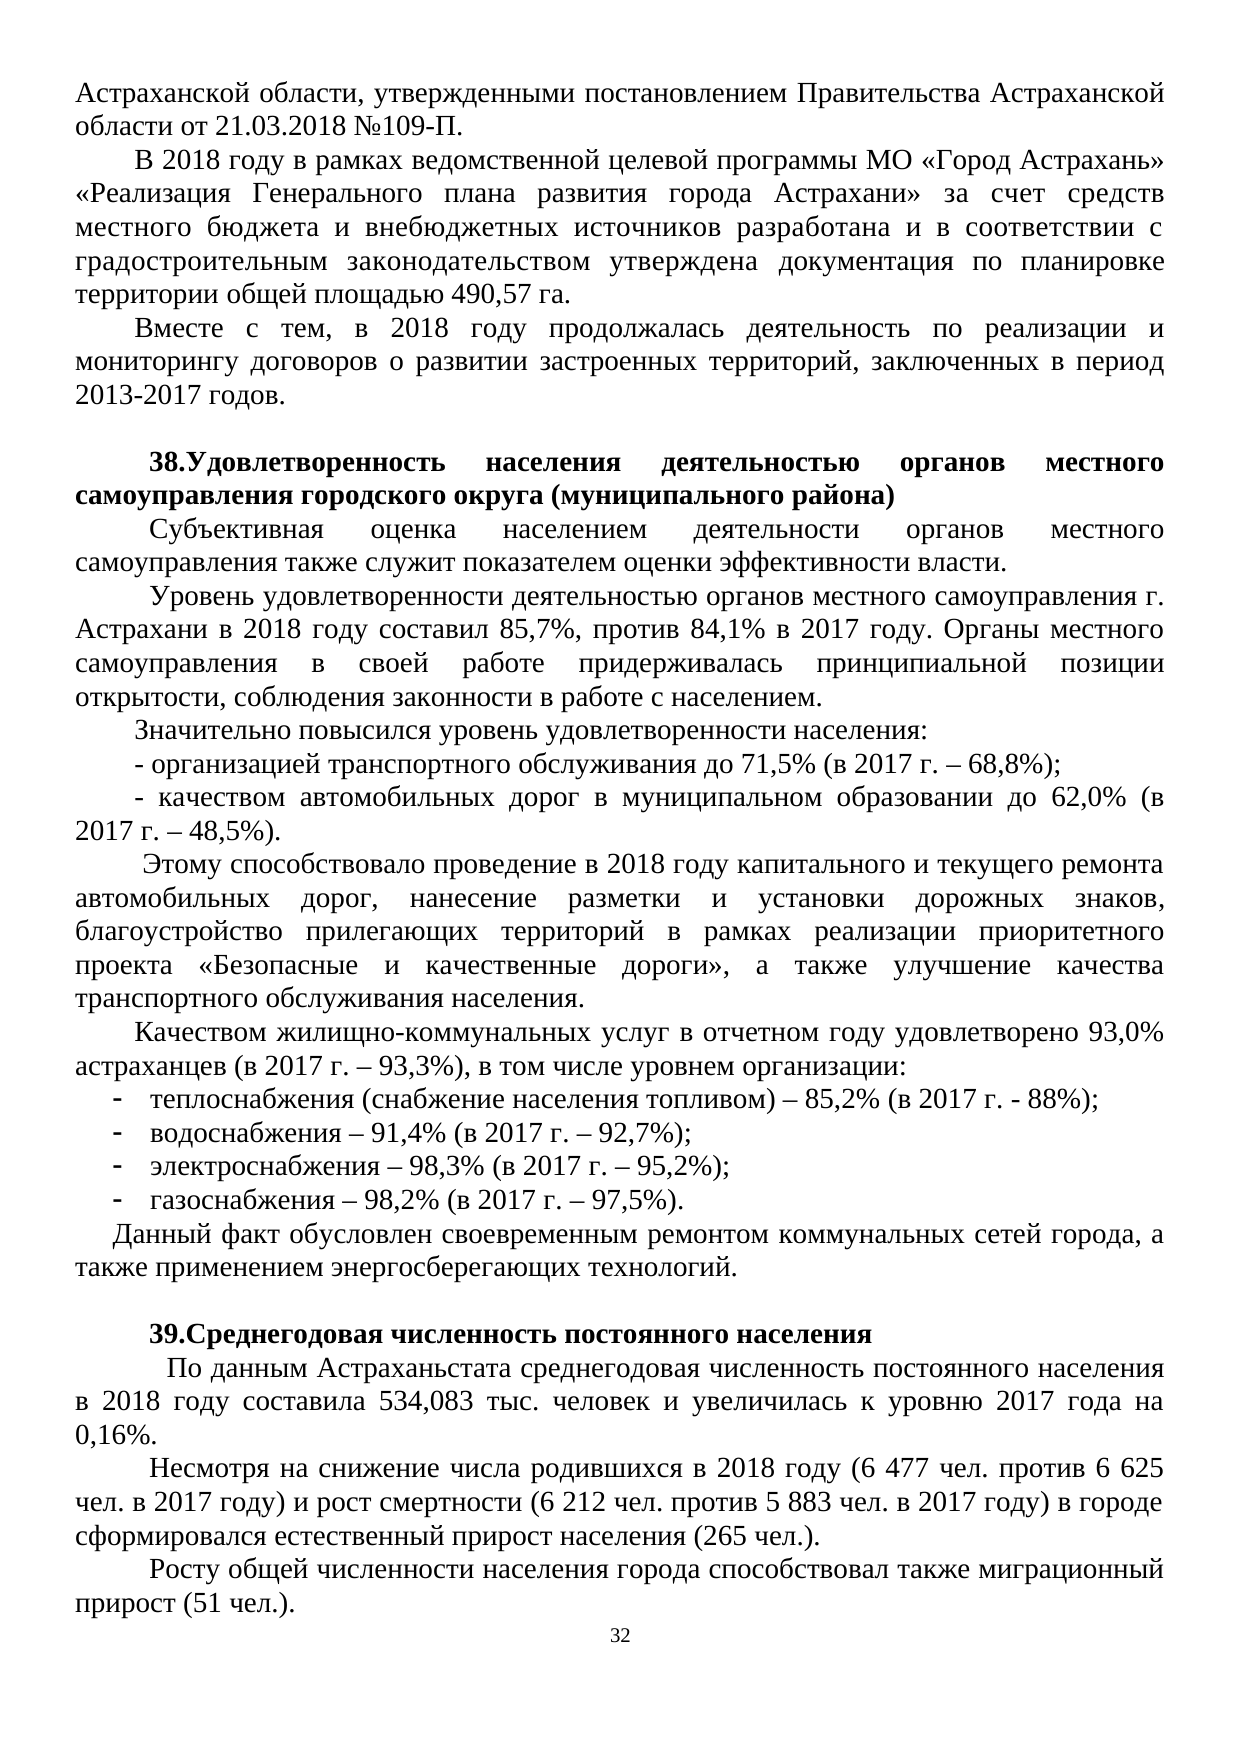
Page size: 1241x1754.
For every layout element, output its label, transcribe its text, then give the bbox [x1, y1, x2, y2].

text Несмотря на снижение числа родившихся в 2018 году (6 477 чел. против 6 625 чел. в 2017 году) и рост смертности (6 212 чел. против 5 883 чел. в 2017 году) в городе сформировался естественный прирост населения (265 чел.). [75, 1451, 1165, 1551]
text 38.Удовлетворенность населения деятельностью органов местного самоуправления городского округа (муниципального района) [75, 444, 1165, 511]
text Уровень удовлетворенности деятельностью органов местного самоуправления г. Астрахани в 2018 году составил 85,7%, против 84,1% в 2017 году. Органы местного самоуправления в своей работе придерживалась принципиальной позиции открытости, соблюдения законности в работе с населением. [75, 578, 1165, 712]
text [75, 75, 1165, 142]
text Данный факт обусловлен своевременным ремонтом коммунальных сетей города, а также применением энергосберегающих технологий. [75, 1216, 1165, 1283]
text Вместе с тем, в 2018 году продолжалась деятельность по реализации и мониторингу договоров о развитии застроенных территорий, заключенных в период 2013-2017 годов. [75, 310, 1165, 410]
list электроснабжения – 98,3% (в 2017 г. – 95,2%); [112, 1148, 1165, 1182]
text Значительно повысился уровень удовлетворенности населения: [75, 712, 1165, 746]
text - качеством автомобильных дорог в муниципальном образовании до 62,0% (в 2017 г. – 48,5%). [75, 779, 1165, 846]
text По данным Астраханьстата среднегодовая численность постоянного населения в 2018 году составила 534,083 тыс. человек и увеличилась к уровню 2017 года на 0,16%. [75, 1350, 1165, 1451]
text В 2018 году в рамках ведомственной целевой программы МО «Город Астрахань» «Реализация Генерального плана развития города Астрахани» за счет средств местного бюджета и внебюджетных источников разработана и в соответствии с градостроительным законодательством утверждена документация по планировке территории общей площадью 490,57 га. [75, 142, 1165, 310]
text Субъективная оценка населением деятельности органов местного самоуправления также служит показателем оценки эффективности власти. [75, 511, 1165, 578]
text Качеством жилищно-коммунальных услуг в отчетном году удовлетворено 93,0% астраханцев (в 2017 г. – 93,3%), в том числе уровнем организации: [75, 1014, 1165, 1081]
text Росту общей численности населения города способствовал также миграционный прирост (51 чел.). [75, 1551, 1165, 1618]
text 39.Среднегодовая численность постоянного населения [75, 1316, 1165, 1350]
list водоснабжения – 91,4% (в 2017 г. – 92,7%); [112, 1115, 1165, 1148]
text Этому способствовало проведение в 2018 году капитального и текущего ремонта автомобильных дорог, нанесение разметки и установки дорожных знаков, благоустройство прилегающих территорий в рамках реализации приоритетного проекта «Безопасные и качественные дороги», а также улучшение качества транспортного обслуживания населения. [75, 846, 1165, 1014]
list газоснабжения – 98,2% (в 2017 г. – 97,5%). [112, 1182, 1165, 1216]
list теплоснабжения (снабжение населения топливом) – 85,2% (в 2017 г. - 88%); [112, 1081, 1165, 1115]
text - организацией транспортного обслуживания до 71,5% (в 2017 г. – 68,8%); [75, 746, 1165, 779]
